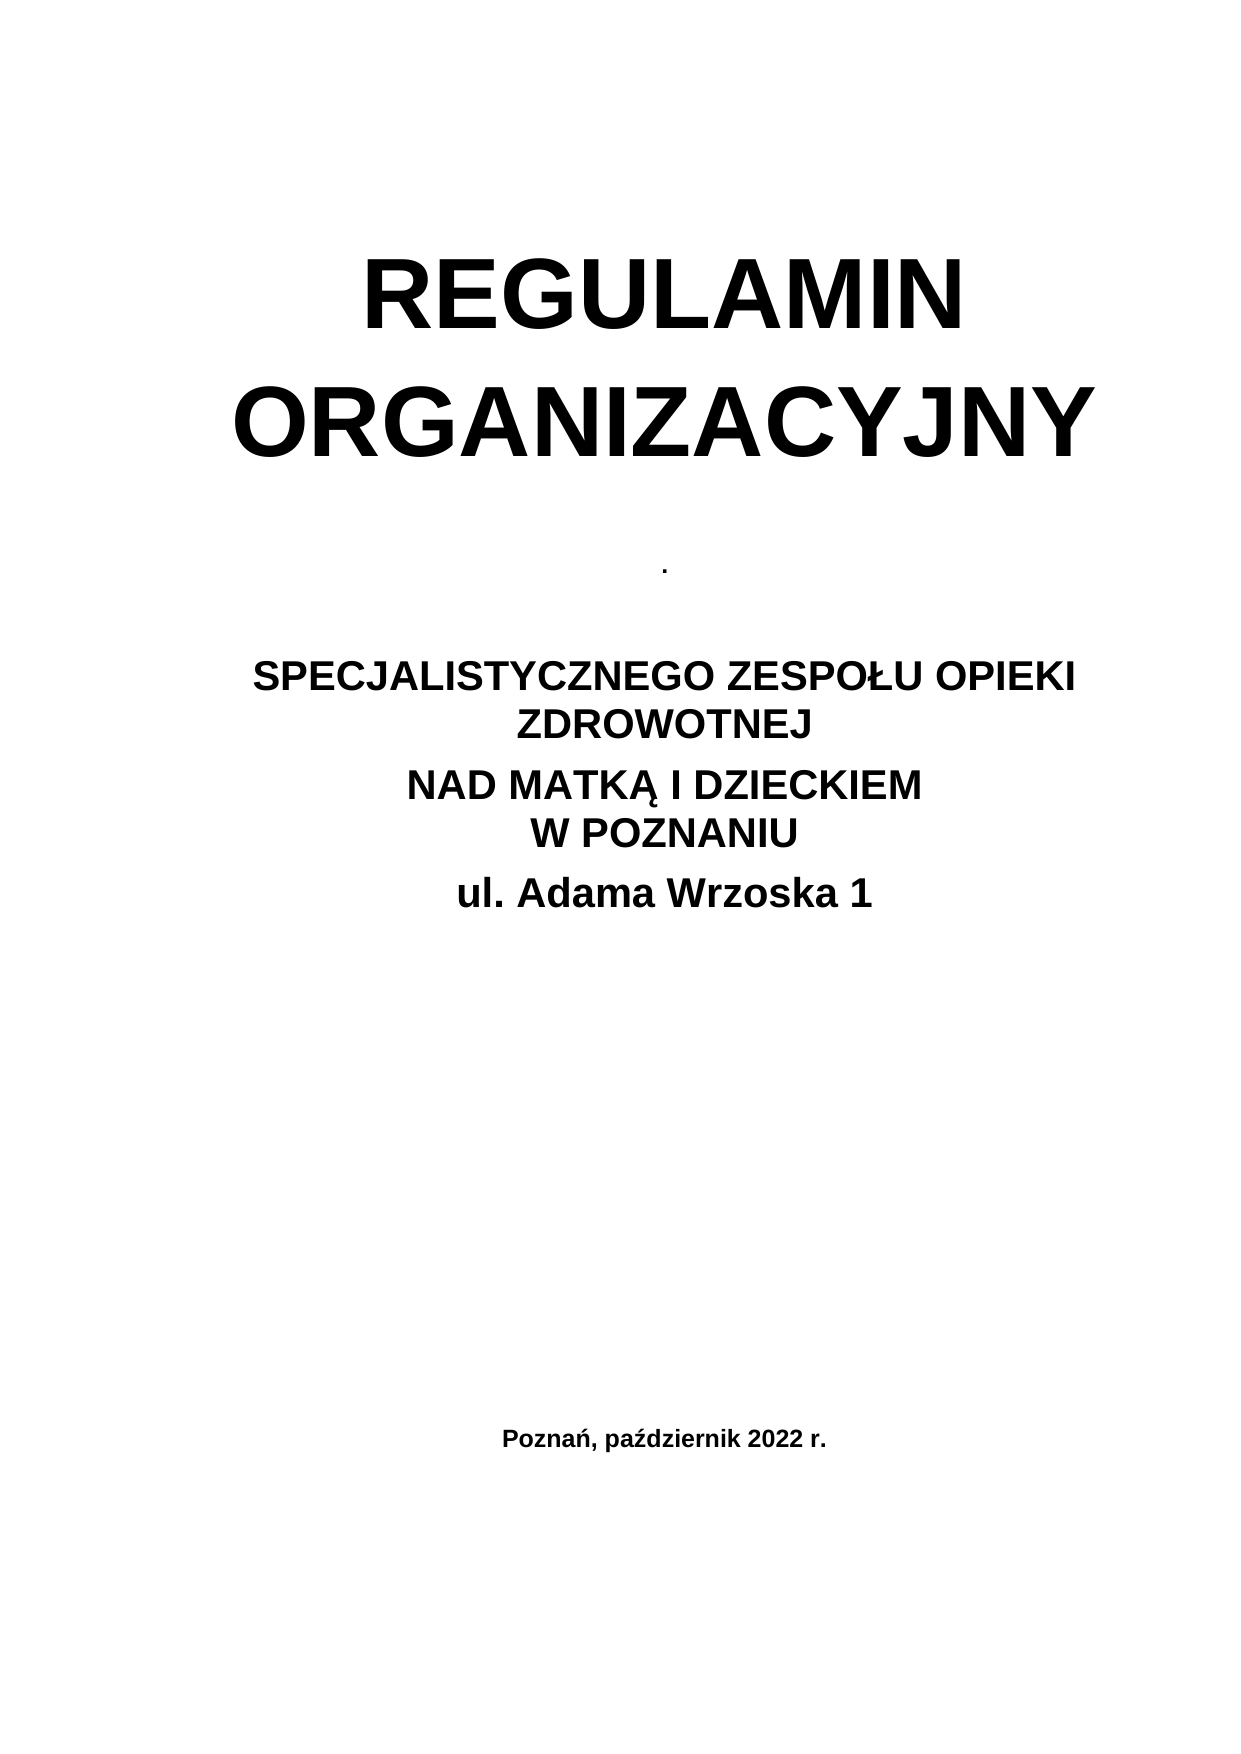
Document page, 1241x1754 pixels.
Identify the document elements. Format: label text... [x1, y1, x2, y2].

text NAD MATKĄ I DZIECKIEM W POZNANIU [207, 760, 1122, 856]
text Poznań, październik 2022 r. [207, 1424, 1122, 1453]
subtitle ORGANIZACYJNY [207, 362, 1122, 477]
text SPECJALISTYCZNEGO ZESPOŁU OPIEKI ZDROWOTNEJ [207, 652, 1122, 748]
text . [207, 550, 1122, 579]
title REGULAMIN [207, 235, 1122, 350]
text ul. Adama Wrzoska 1 [207, 868, 1122, 916]
